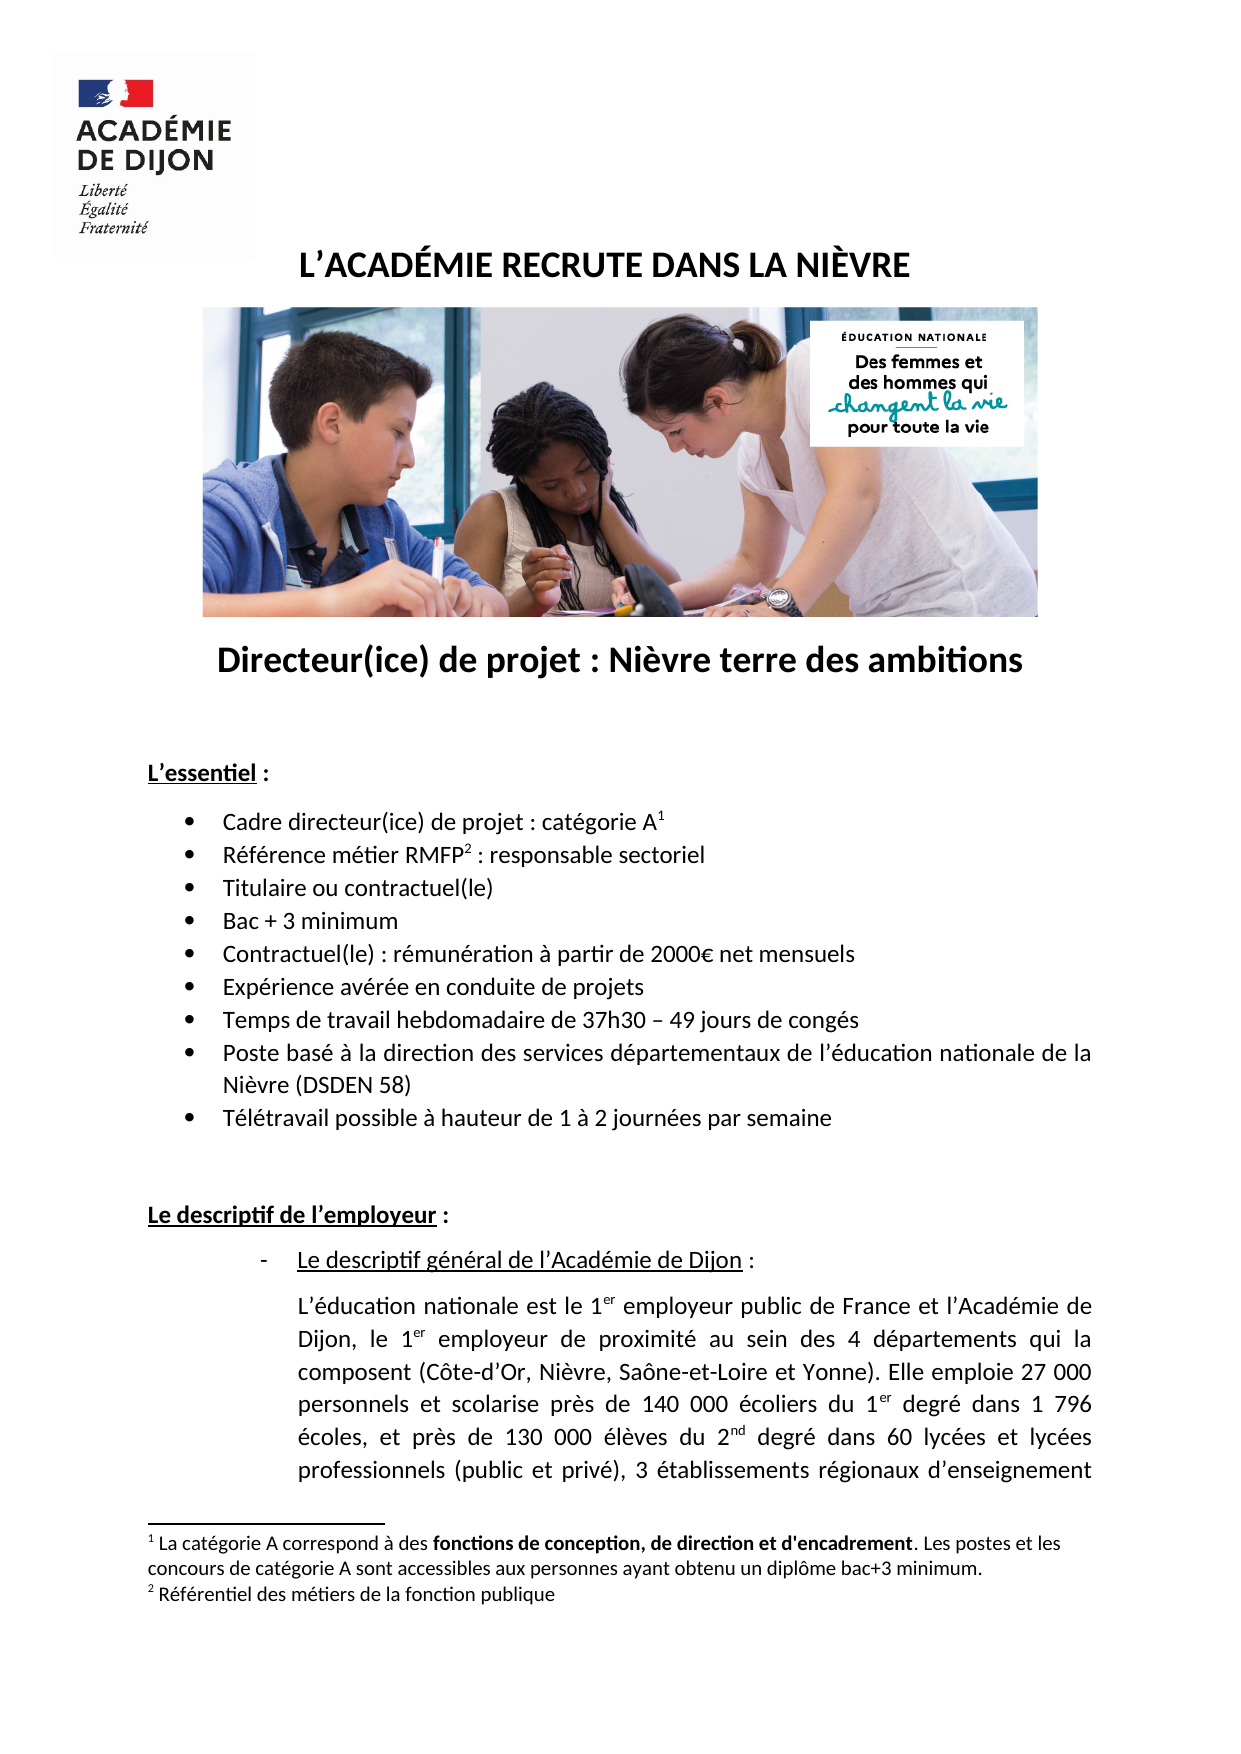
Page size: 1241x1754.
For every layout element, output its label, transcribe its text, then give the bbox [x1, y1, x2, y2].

picture [51, 53, 255, 257]
list Cadre directeur(ice) de projet : catégorie A [185, 806, 1093, 837]
list Temps de travail hebdomadaire de 37h30 – 49 jours de congés [185, 1004, 1093, 1034]
picture [202, 307, 1038, 617]
text L’essentiel : [148, 757, 1093, 787]
text Directeur(ice) de projet : Nièvre terre des ambitions [148, 636, 1093, 681]
list Poste basé à la direction des services départementaux de l’éducation nationale de la Nièvre (DSDEN 58) [185, 1037, 1093, 1100]
list Titulaire ou contractuel(le) [185, 872, 1093, 903]
text Le descriptif de l’employeur : [148, 1199, 1093, 1229]
list Télétravail possible à hauteur de 1 à 2 journées par semaine [185, 1103, 1093, 1133]
list Le descriptif général de l’Académie de Dijon : [260, 1244, 1093, 1275]
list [298, 1290, 1093, 1485]
text L’ACADÉMIE RECRUTE DANS LA NIÈVRE [148, 241, 1093, 287]
list Expérience avérée en conduite de projets [185, 971, 1093, 1001]
list Référence métier RMFP : responsable sectoriel [185, 839, 1093, 870]
list Bac + 3 minimum [185, 905, 1093, 936]
list Contractuel(le) : rémunération à partir de 2000€ net mensuels [185, 938, 1093, 968]
